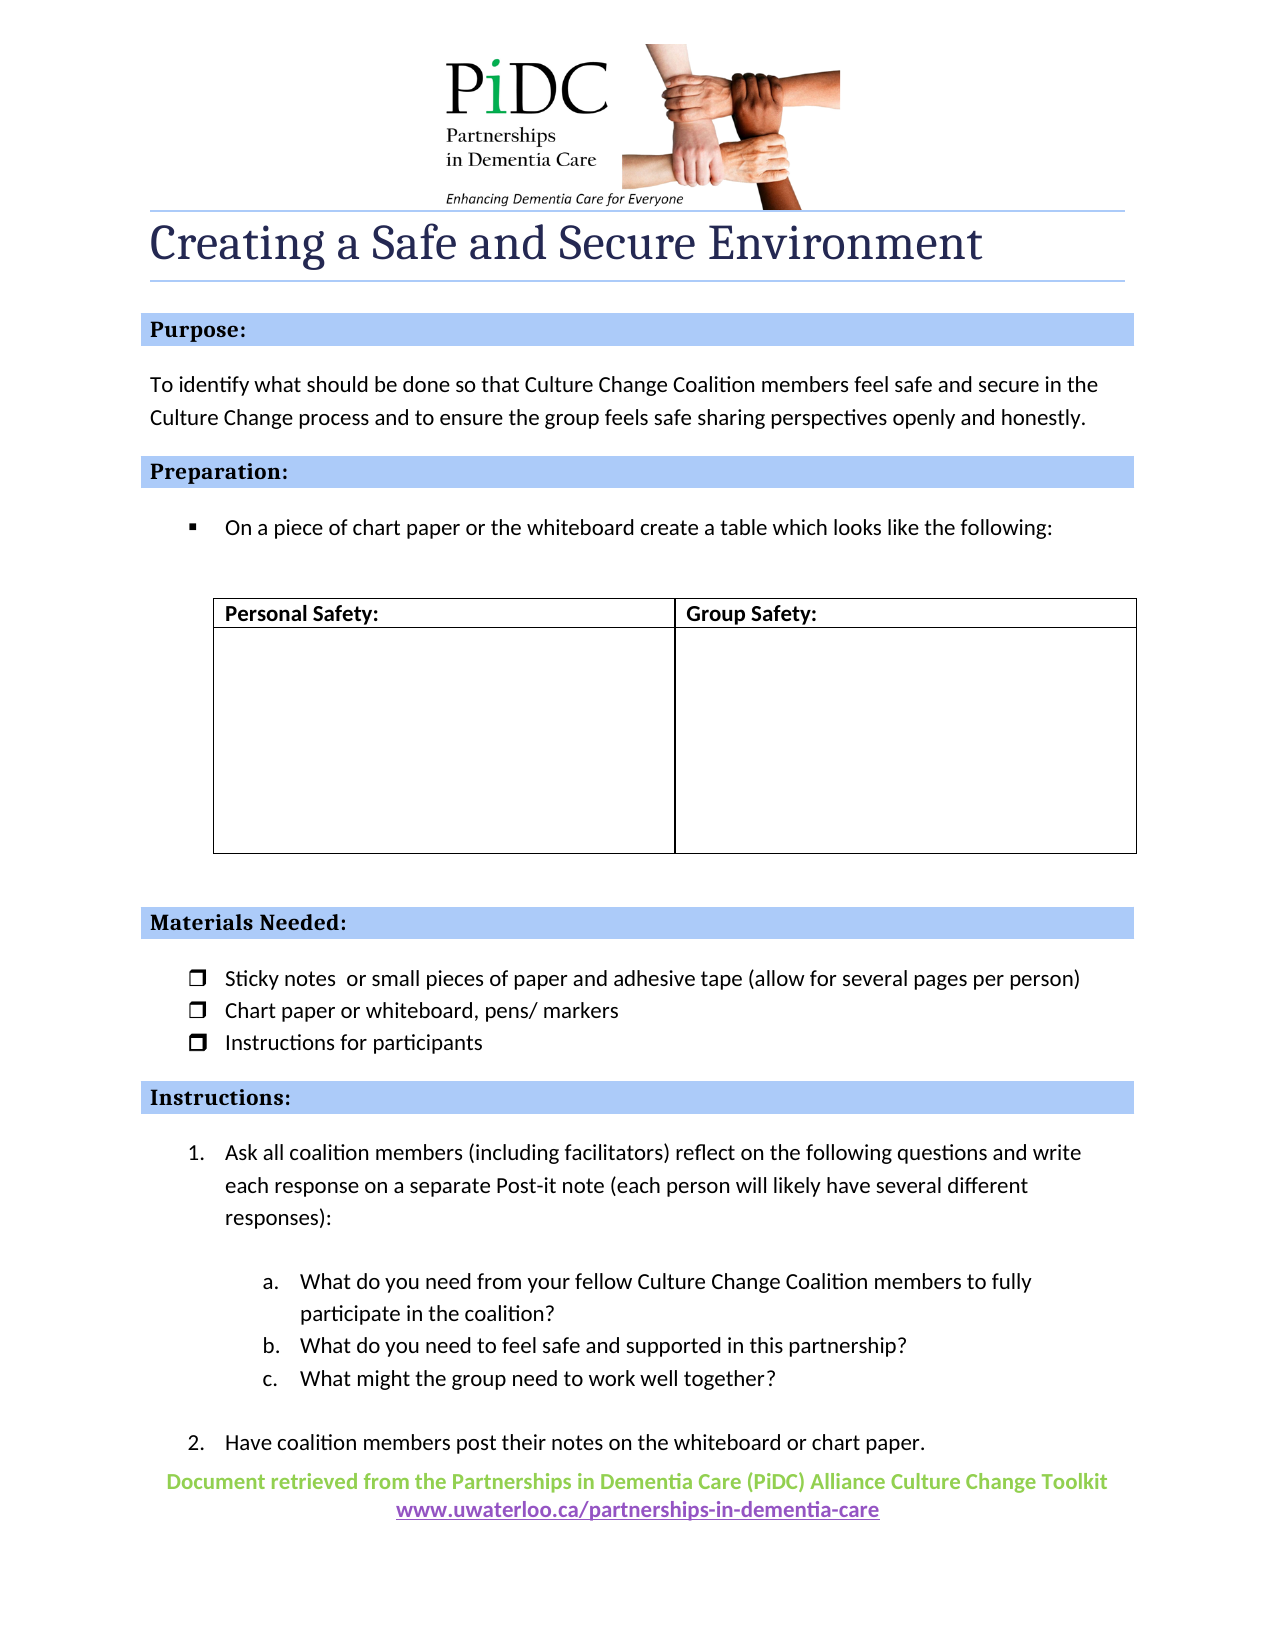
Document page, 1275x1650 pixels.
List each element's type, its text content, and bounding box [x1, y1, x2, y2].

list On a piece of chart paper or the whiteboard create a table which looks like the following: [187, 513, 1125, 541]
subtitle Materials Needed: [142, 908, 1133, 938]
list Chart paper or whiteboard, pens/ markers [187, 996, 1125, 1024]
text To identify what should be done so that Culture Change Coalition members feel safe and secure in the Culture Change process and to ensure the group feels safe sharing perspectives openly and honestly. [150, 371, 1125, 431]
list Instructions for participants [187, 1028, 1125, 1056]
list Have coalition members post their notes on the whiteboard or chart paper. [187, 1428, 1125, 1456]
table_header Group Safety: [676, 599, 1136, 627]
table_cell [676, 628, 1136, 852]
table_header Personal Safety: [214, 599, 674, 627]
list What might the group need to work well together? [262, 1364, 1125, 1392]
list What do you need to feel safe and supported in this partnership? [262, 1332, 1125, 1360]
table_cell [214, 628, 674, 852]
list What do you need from your fellow Culture Change Coalition members to fully participate in the coalition? [262, 1267, 1125, 1327]
subtitle Preparation: [142, 457, 1133, 487]
list Ask all coalition members (including facilitators) reflect on the following questions and write each response on a separate Post-it note (each person will likely have several different responses): [187, 1138, 1125, 1231]
subtitle Purpose: [142, 314, 1133, 345]
title Creating a Safe and Secure Environment [150, 212, 1125, 280]
picture [435, 44, 841, 210]
list Sticky notes or small pieces of paper and adhesive tape (allow for several pages per person) [187, 964, 1125, 992]
subtitle Instructions: [142, 1082, 1133, 1113]
